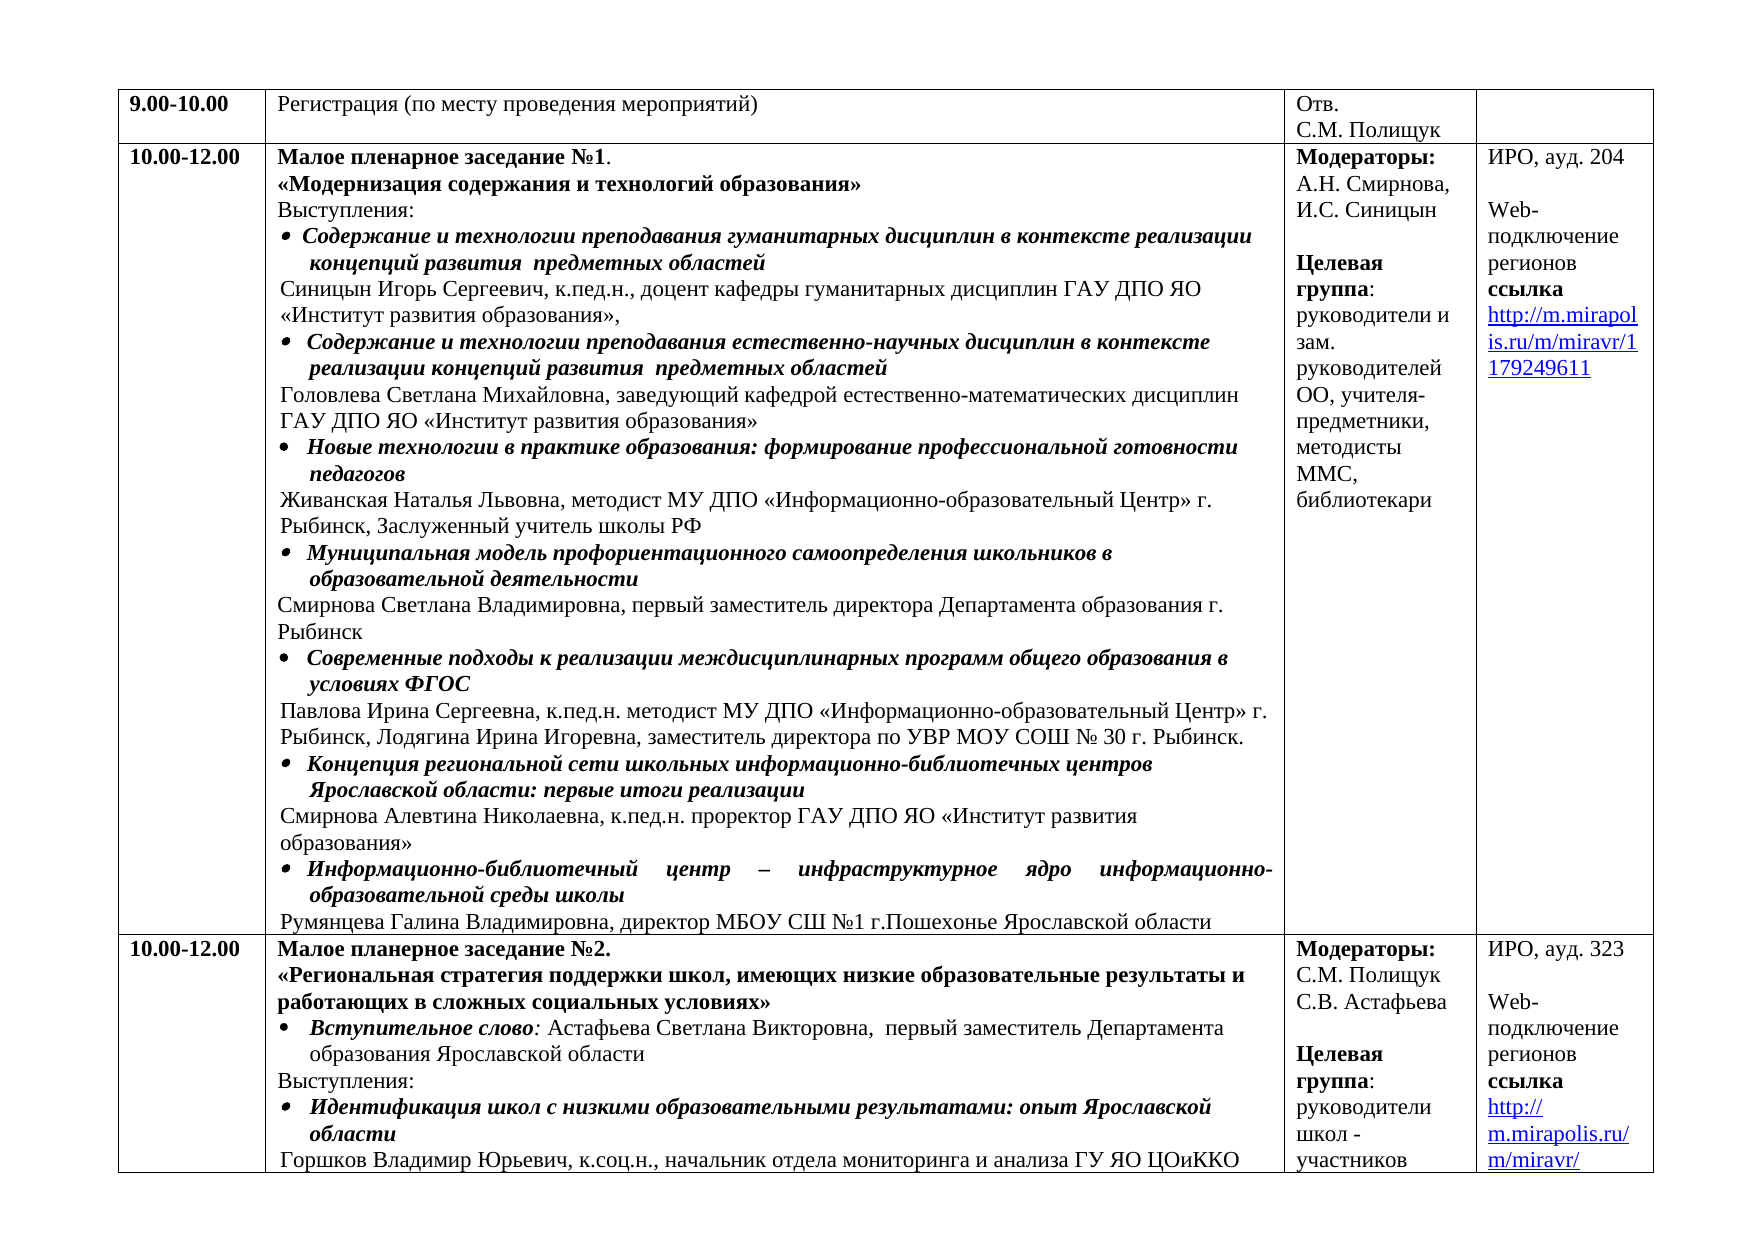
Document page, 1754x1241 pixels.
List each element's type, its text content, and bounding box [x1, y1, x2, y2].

table_cell Модераторы: А.Н. Смирнова, И.С. Синицын Целевая группа: руководители и зам. руководителей ОО, учителя-предметники, методисты ММС, библиотекари [1285, 144, 1476, 934]
table_header 9.00-10.00 [119, 90, 265, 142]
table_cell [1285, 935, 1476, 1172]
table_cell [266, 935, 1284, 1172]
table_cell 10.00-12.00 [119, 144, 265, 934]
table_cell 10.00-12.00 [119, 935, 265, 1172]
table_cell Малое пленарное заседание №1. «Модернизация содержания и технологий образования» Выступления: Содержание и технологии преподавания гуманитарных дисциплин в контексте реализации концепций развития предметных областей Синицын Игорь Сергеевич, к.пед.н., доцент кафедры гуманитарных дисциплин ГАУ ДПО ЯО «Институт развития образования», Содержание и технологии преподавания естественно-научных дисциплин в контексте реализации концепций развития предметных областей Головлева Светлана Михайловна, заведующий кафедрой естественно-математических дисциплин ГАУ ДПО ЯО «Институт развития образования» Новые технологии в практике образования: формирование профессиональной готовности педагогов Живанская Наталья Львовна, методист МУ ДПО «Информационно-образовательный Центр» г. Рыбинск, Заслуженный учитель школы РФ Муниципальная модель профориентационного самоопределения школьников в образовательной деятельности Смирнова Светлана Владимировна, первый заместитель директора Департамента образования г. Рыбинск Современные подходы к реализации междисциплинарных программ общего образования в условиях ФГОС Павлова Ирина Сергеевна, к.пед.н. методист МУ ДПО «Информационно-образовательный Центр» г. Рыбинск, Лодягина Ирина Игоревна, заместитель директора по УВР МОУ СОШ № 30 г. Рыбинск. Концепция региональной сети школьных информационно-библиотечных центров Ярославской области: первые итоги реализации Смирнова Алевтина Николаевна, к.пед.н. проректор ГАУ ДПО ЯО «Институт развития образования» Информационно-библиотечный центр – инфраструктурное ядро информационно-образовательной среды школы Румянцева Галина Владимировна, директор МБОУ СШ №1 г.Пошехонье Ярославской области [266, 144, 1284, 934]
table_header Регистрация (по месту проведения мероприятий) [266, 90, 1284, 142]
table_header [1477, 90, 1653, 142]
table_cell ИРО, ауд. 204 Web-подключение регионов ссылка http://m.mirapolis.ru/m/miravr/1179249611 [1477, 144, 1653, 934]
table_header Отв. С.М. Полищук [1285, 90, 1476, 142]
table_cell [1477, 935, 1653, 1172]
